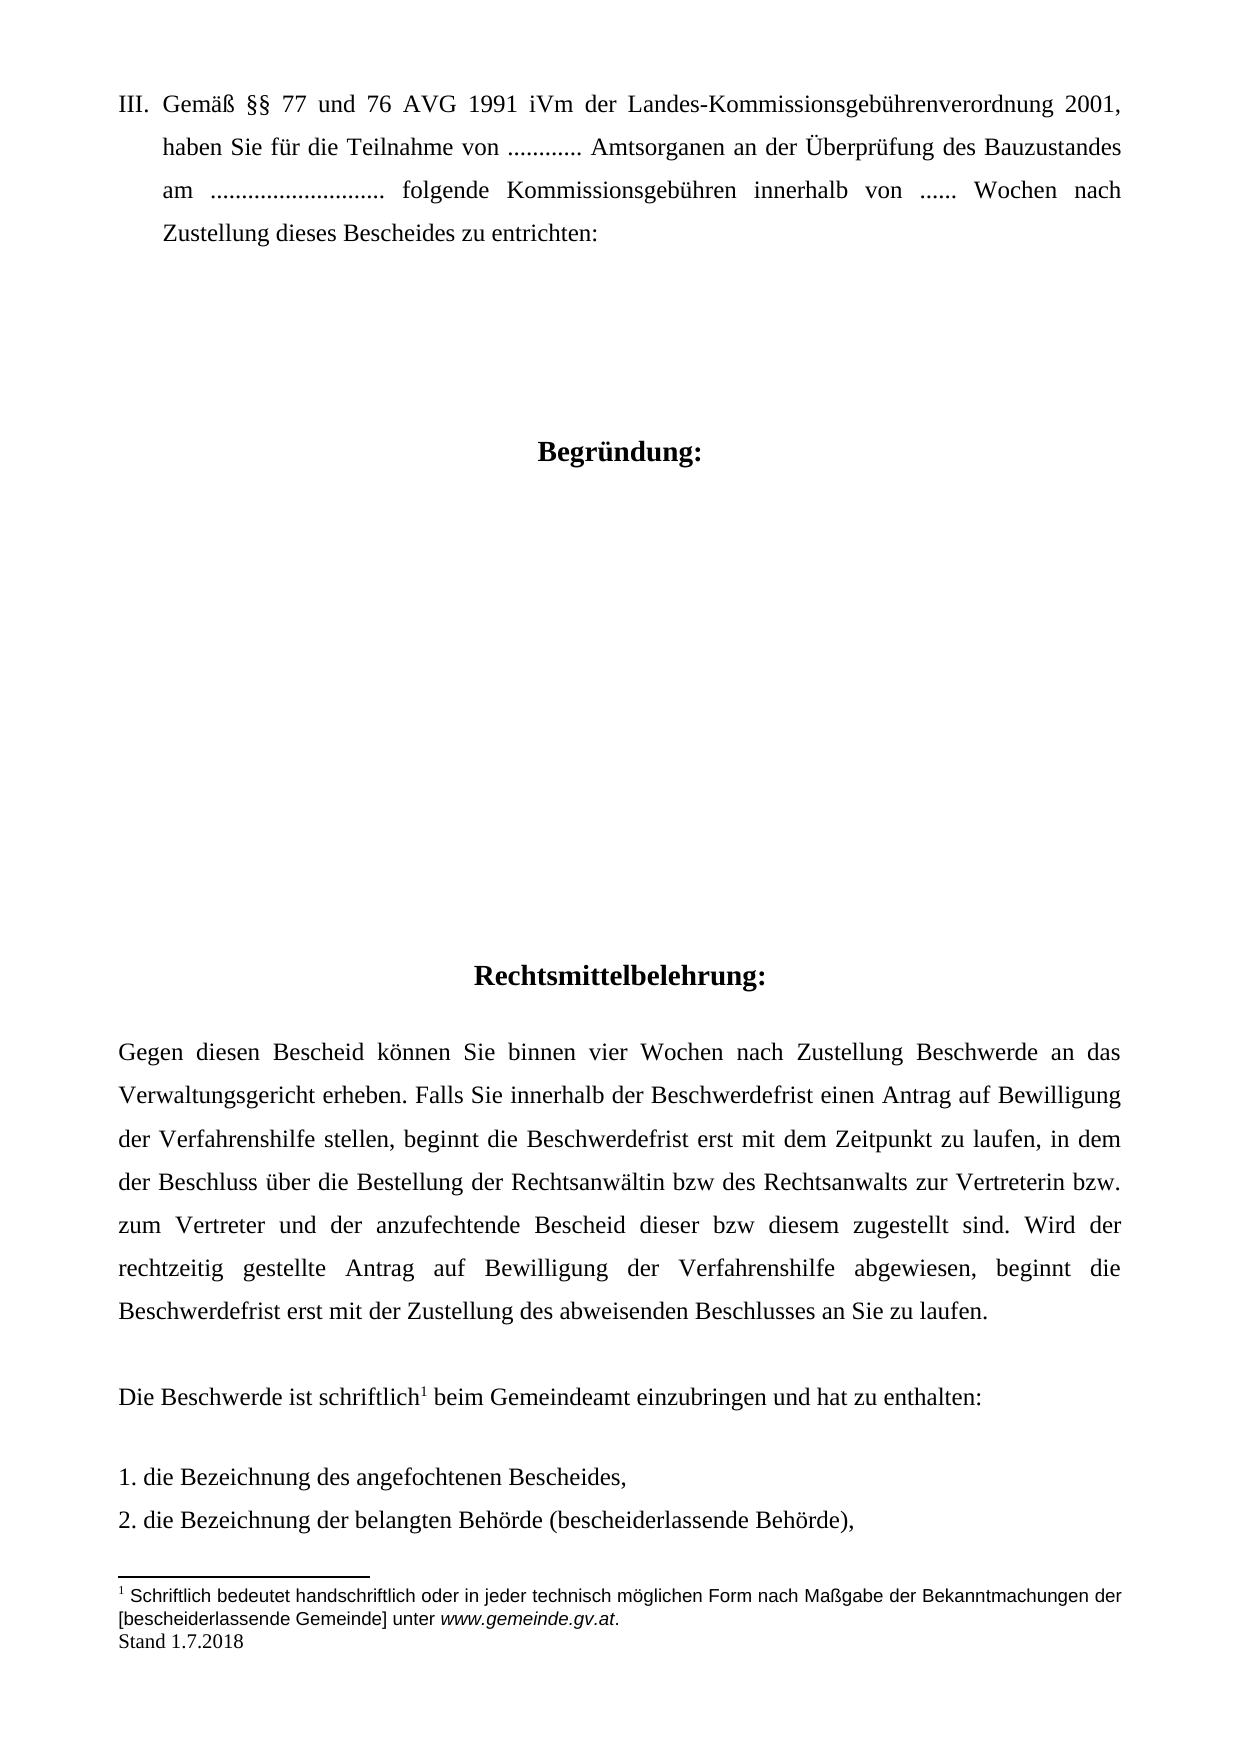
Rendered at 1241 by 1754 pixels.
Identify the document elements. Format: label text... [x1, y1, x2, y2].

text Begründung: [118, 434, 1122, 467]
text Rechtsmittelbelehrung: [118, 958, 1122, 992]
text 1. die Bezeichnung des angefochtenen Bescheides, [118, 1462, 1122, 1490]
text Gegen diesen Bescheid können Sie binnen vier Wochen nach Zustellung Beschwerde an das Verwaltungsgericht erheben. Falls Sie innerhalb der Beschwerdefrist einen Antrag auf Bewilligung der Verfahrenshilfe stellen, beginnt die Beschwerdefrist erst mit dem Zeitpunkt zu laufen, in dem der Beschluss über die Bestellung der Rechtsanwältin bzw des Rechtsanwalts zur Vertreterin bzw. zum Vertreter und der anzufechtende Bescheid dieser bzw diesem zugestellt sind. Wird der rechtzeitig gestellte Antrag auf Bewilligung der Verfahrenshilfe abgewiesen, beginnt die Beschwerdefrist erst mit der Zustellung des abweisenden Beschlusses an Sie zu laufen. [118, 1037, 1122, 1325]
text Die Beschwerde ist schriftlich beim Gemeindeamt einzubringen und hat zu enthalten: [118, 1382, 1122, 1411]
text 2. die Bezeichnung der belangten Behörde (bescheiderlassende Behörde), [118, 1505, 1122, 1533]
list Gemäß §§ 77 und 76 AVG 1991 iVm der Landes-Kommissionsgebührenverordnung 2001, haben Sie für die Teilnahme von ............ Amtsorganen an der Überprüfung des Bauzustandes am ............................ folgende Kommissionsgebühren innerhalb von ...... Wochen nach Zustellung dieses Bescheides zu entrichten: [118, 89, 1122, 247]
